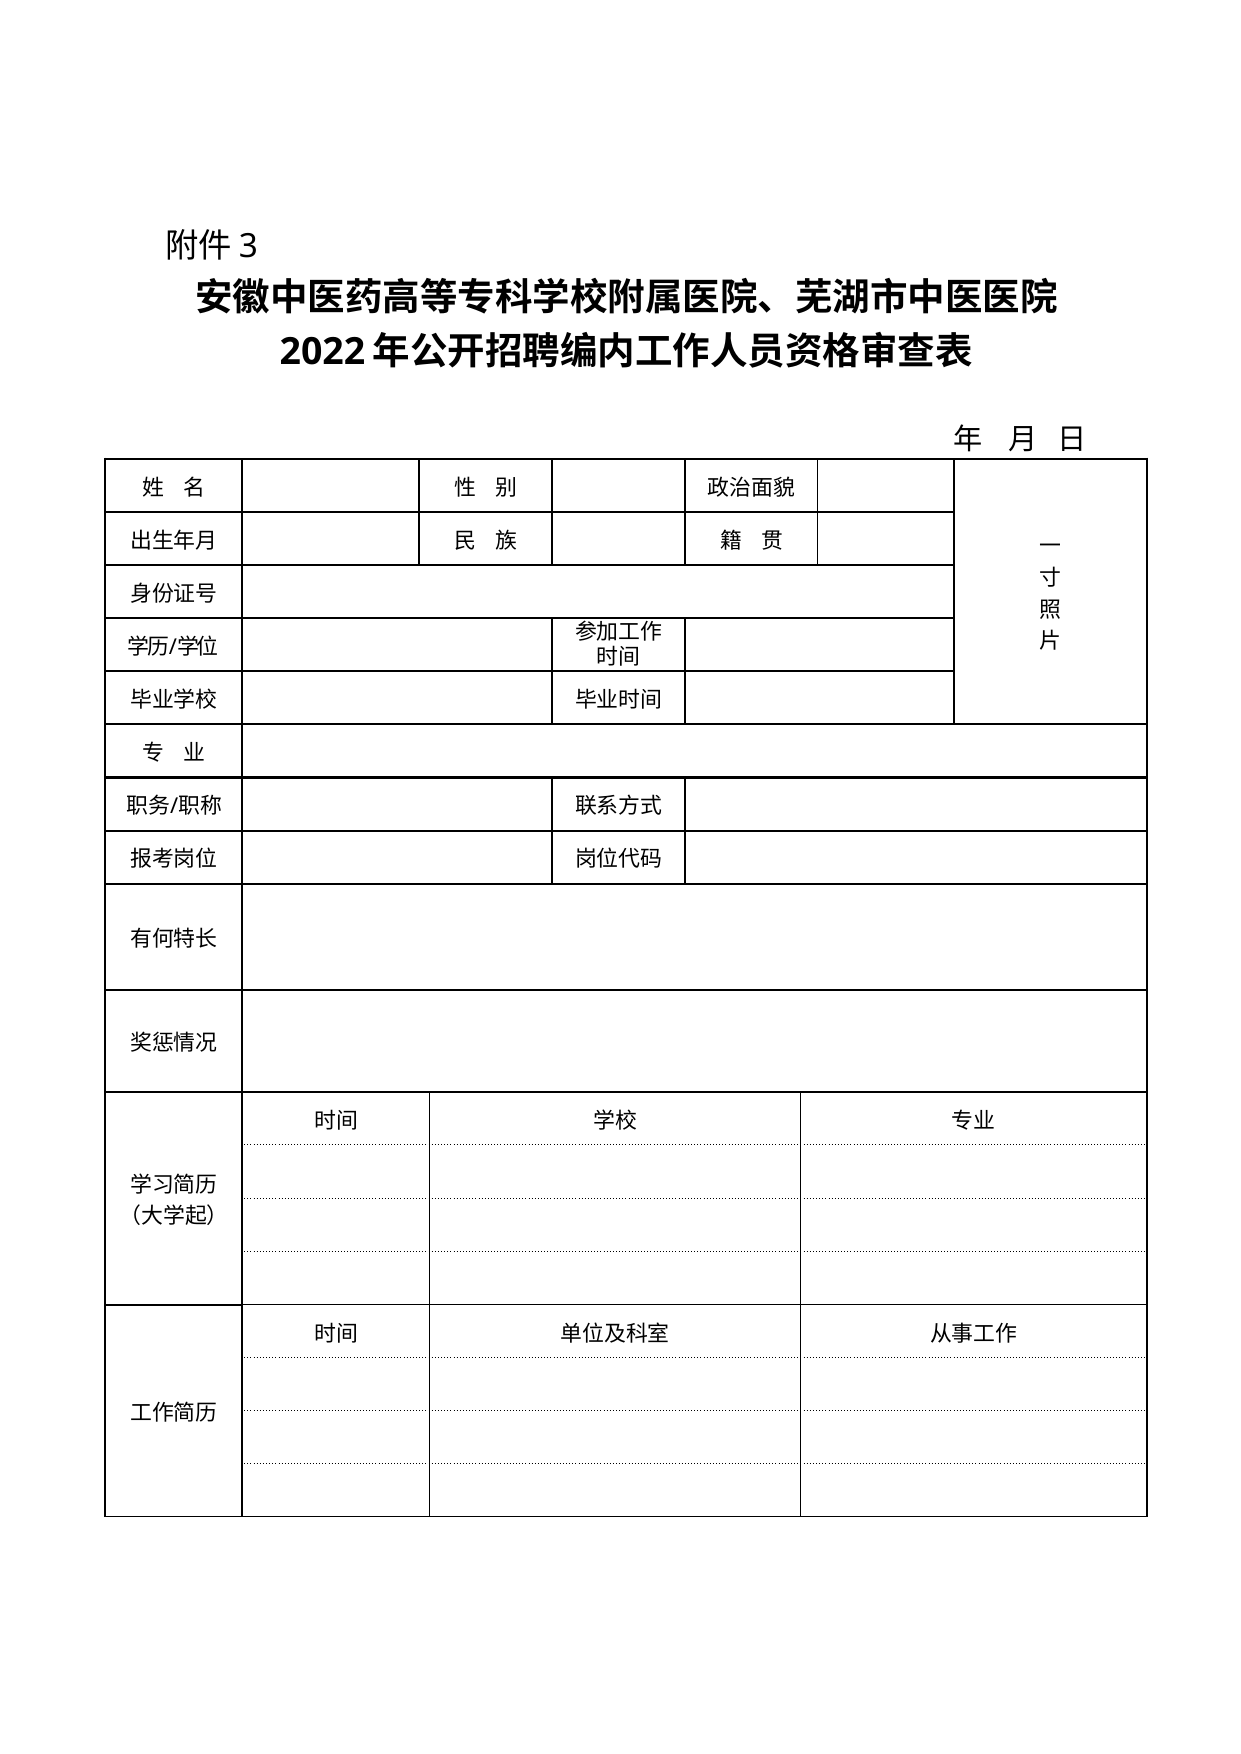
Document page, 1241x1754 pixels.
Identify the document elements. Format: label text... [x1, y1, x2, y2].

table_cell 出生年月 [106, 513, 241, 564]
table_cell [553, 513, 684, 564]
table_header [818, 460, 953, 511]
text 附件3 [165, 218, 1087, 267]
table_cell 参加工作 时间 [553, 619, 684, 670]
table_header [553, 460, 684, 511]
table_cell 联系方式 [553, 779, 684, 829]
table_cell [243, 1251, 429, 1304]
table_cell 专 业 [106, 725, 241, 776]
table_cell [801, 1463, 1146, 1516]
table_cell 专业 [801, 1093, 1146, 1144]
table_cell [243, 885, 1146, 989]
table_header [243, 460, 418, 511]
table_cell 工作简历 [106, 1306, 241, 1516]
table_cell [243, 725, 1146, 776]
table_cell 学习简历 （大学起） [106, 1093, 241, 1304]
table_cell [686, 672, 953, 723]
table_cell [243, 991, 1146, 1091]
text 年 月 日 [165, 415, 1087, 458]
table_cell [686, 779, 1146, 829]
table_cell [801, 1251, 1146, 1304]
text 安徽中医药高等专科学校附属医院、芜湖市中医医院 [165, 267, 1087, 321]
table_cell [430, 1357, 800, 1410]
table_cell [801, 1357, 1146, 1410]
table_cell [243, 1463, 429, 1516]
table_header 姓 名 [106, 460, 241, 511]
table_cell 单位及科室 [430, 1305, 800, 1357]
table_cell [243, 619, 551, 670]
table_cell 时间 [243, 1093, 429, 1144]
table_cell 职务/职称 [106, 779, 241, 829]
table_cell 有何特长 [106, 885, 241, 989]
table_cell [801, 1198, 1146, 1251]
table_cell 岗位代码 [553, 832, 684, 883]
table_cell [243, 1357, 429, 1410]
table_cell [243, 1144, 429, 1197]
table_cell [801, 1410, 1146, 1463]
table_cell [430, 1410, 800, 1463]
table_cell [430, 1463, 800, 1516]
table_cell [430, 1198, 800, 1251]
table_cell [686, 832, 1146, 883]
table_cell 毕业学校 [106, 672, 241, 723]
table_cell 奖惩情况 [106, 991, 241, 1091]
table_cell 报考岗位 [106, 832, 241, 883]
text 2022年公开招聘编内工作人员资格审查表 [165, 321, 1087, 376]
table_cell [801, 1144, 1146, 1197]
table_cell 学校 [430, 1093, 800, 1144]
table_cell 从事工作 [801, 1305, 1146, 1357]
table_cell [243, 513, 418, 564]
table_cell 毕业时间 [553, 672, 684, 723]
table_header 一 寸 照 片 [955, 460, 1146, 723]
table_cell [243, 1410, 429, 1463]
table_cell [818, 513, 953, 564]
table_cell 民 族 [420, 513, 551, 564]
table_cell 籍 贯 [686, 513, 817, 564]
table_cell 身份证号 [106, 566, 241, 617]
table_header 性 别 [420, 460, 551, 511]
table_cell 学历/学位 [106, 619, 241, 670]
table_cell [243, 672, 551, 723]
table_cell [243, 1198, 429, 1251]
table_cell [686, 619, 953, 670]
table_cell [243, 566, 953, 617]
table_cell [430, 1144, 800, 1197]
table_header 政治面貌 [686, 460, 817, 511]
table_cell 时间 [243, 1305, 429, 1357]
table_cell [243, 832, 551, 883]
table_cell [243, 779, 551, 829]
table_cell [430, 1251, 800, 1304]
